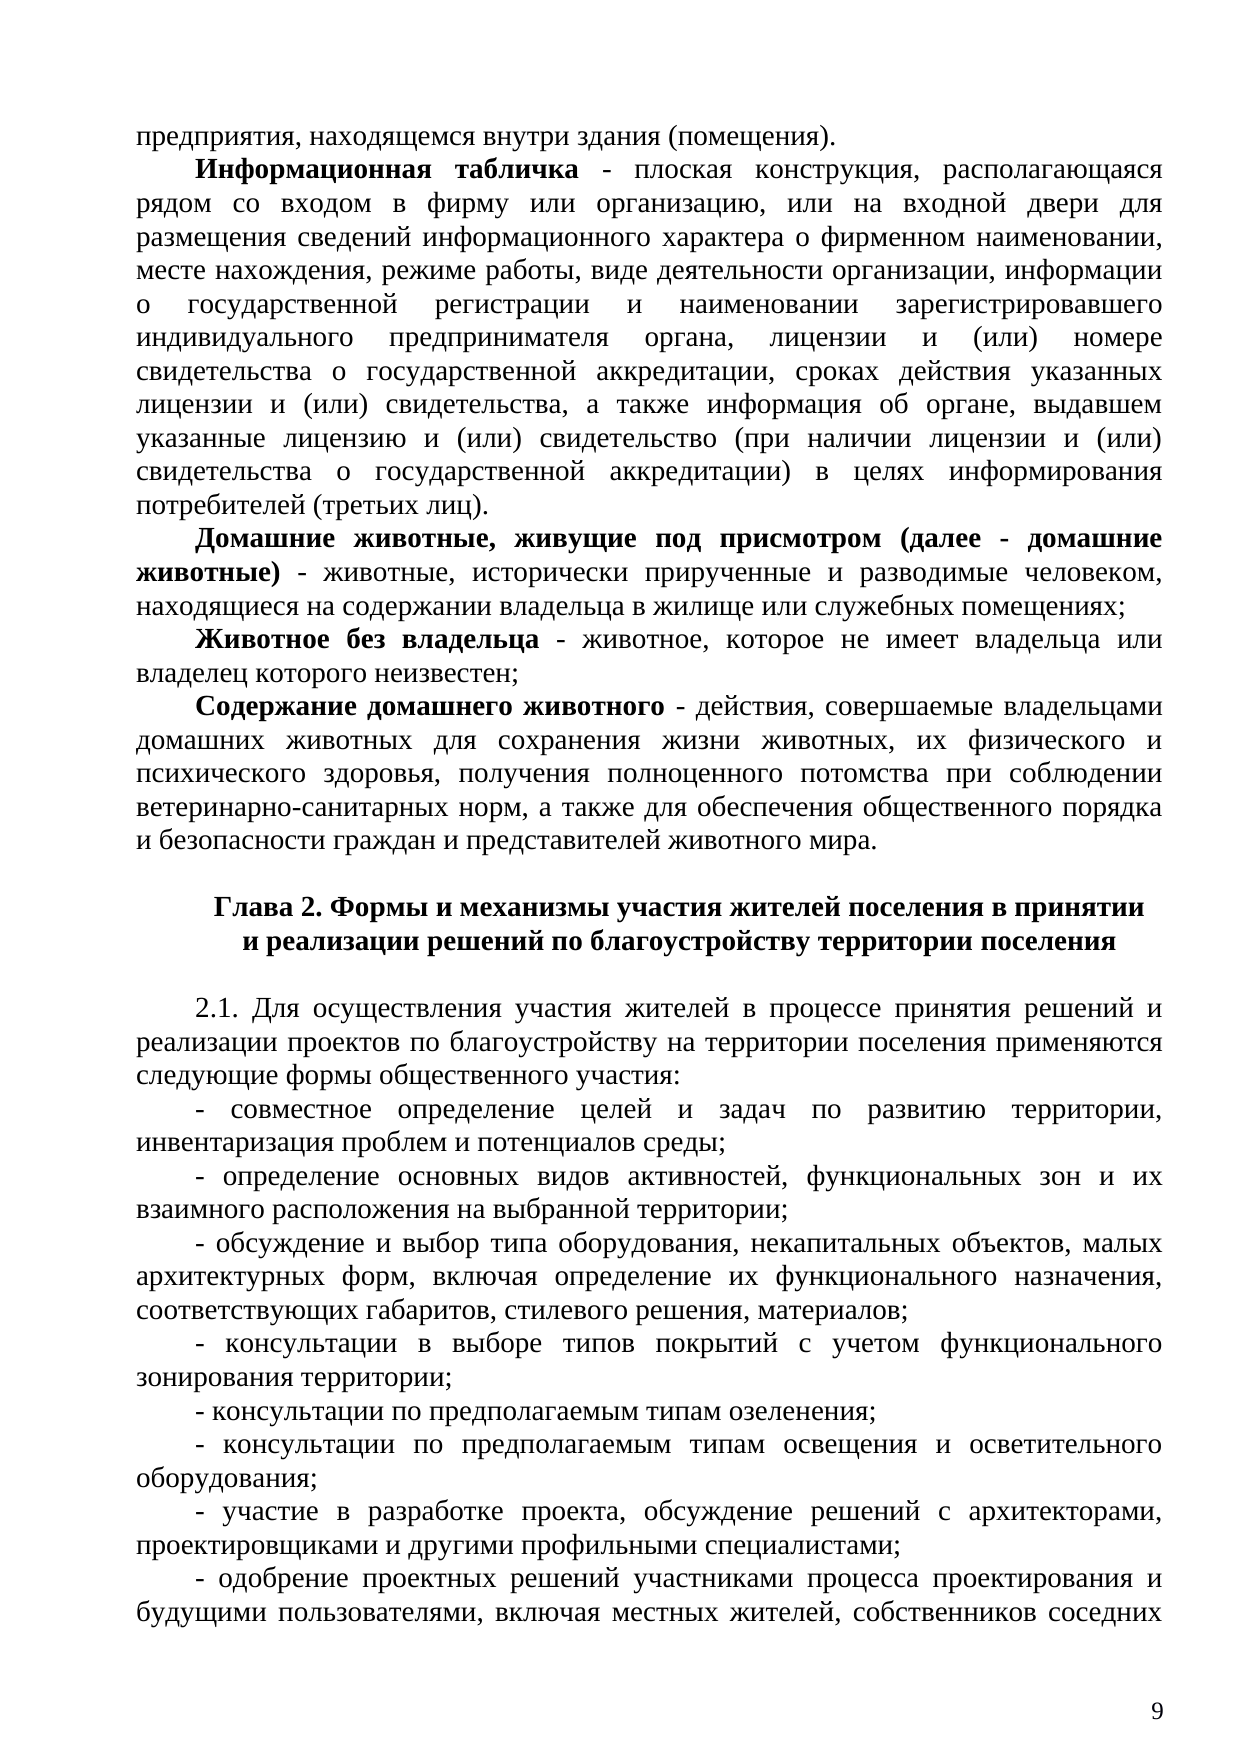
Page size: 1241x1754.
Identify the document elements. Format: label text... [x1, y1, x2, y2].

text - консультации по предполагаемым типам озеленения; [136, 1393, 1163, 1426]
text 2.1. Для осуществления участия жителей в процессе принятия решений и реализации проектов по благоустройству на территории поселения применяются следующие формы общественного участия: [136, 990, 1163, 1091]
text Содержание домашнего животного - действия, совершаемые владельцами домашних животных для сохранения жизни животных, их физического и психического здоровья, получения полноценного потомства при соблюдении ветеринарно-санитарных норм, а также для обеспечения общественного порядка и безопасности граждан и представителей животного мира. [136, 688, 1163, 856]
text - обсуждение и выбор типа оборудования, некапитальных объектов, малых архитектурных форм, включая определение их функционального назначения, соответствующих габаритов, стилевого решения, материалов; [136, 1225, 1163, 1326]
text - участие в разработке проекта, обсуждение решений с архитекторами, проектировщиками и другими профильными специалистами; [136, 1493, 1163, 1560]
text Информационная табличка - плоская конструкция, располагающаяся рядом со входом в фирму или организацию, или на входной двери для размещения сведений информационного характера о фирменном наименовании, месте нахождения, режиме работы, виде деятельности организации, информации о государственной регистрации и наименовании зарегистрировавшего индивидуального предпринимателя органа, лицензии и (или) номере свидетельства о государственной аккредитации, сроках действия указанных лицензии и (или) свидетельства, а также информация об органе, выдавшем указанные лицензию и (или) свидетельство (при наличии лицензии и (или) свидетельства о государственной аккредитации) в целях информирования потребителей (третьих лиц). [136, 152, 1163, 521]
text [136, 118, 1163, 152]
text Домашние животные, живущие под присмотром (далее - домашние животные) - животные, исторически прирученные и разводимые человеком, находящиеся на содержании владельца в жилище или служебных помещениях; [136, 521, 1163, 621]
text - определение основных видов активностей, функциональных зон и их взаимного расположения на выбранной территории; [136, 1158, 1163, 1225]
text и реализации решений по благоустройству территории поселения [136, 923, 1163, 957]
text - совместное определение целей и задач по развитию территории, инвентаризация проблем и потенциалов среды; [136, 1091, 1163, 1158]
text - консультации в выборе типов покрытий с учетом функционального зонирования территории; [136, 1326, 1163, 1393]
text - консультации по предполагаемым типам освещения и осветительного оборудования; [136, 1426, 1163, 1493]
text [136, 1560, 1163, 1627]
text Глава 2. Формы и механизмы участия жителей поселения в принятии [136, 889, 1163, 923]
text Животное без владельца - животное, которое не имеет владельца или владелец которого неизвестен; [136, 621, 1163, 688]
